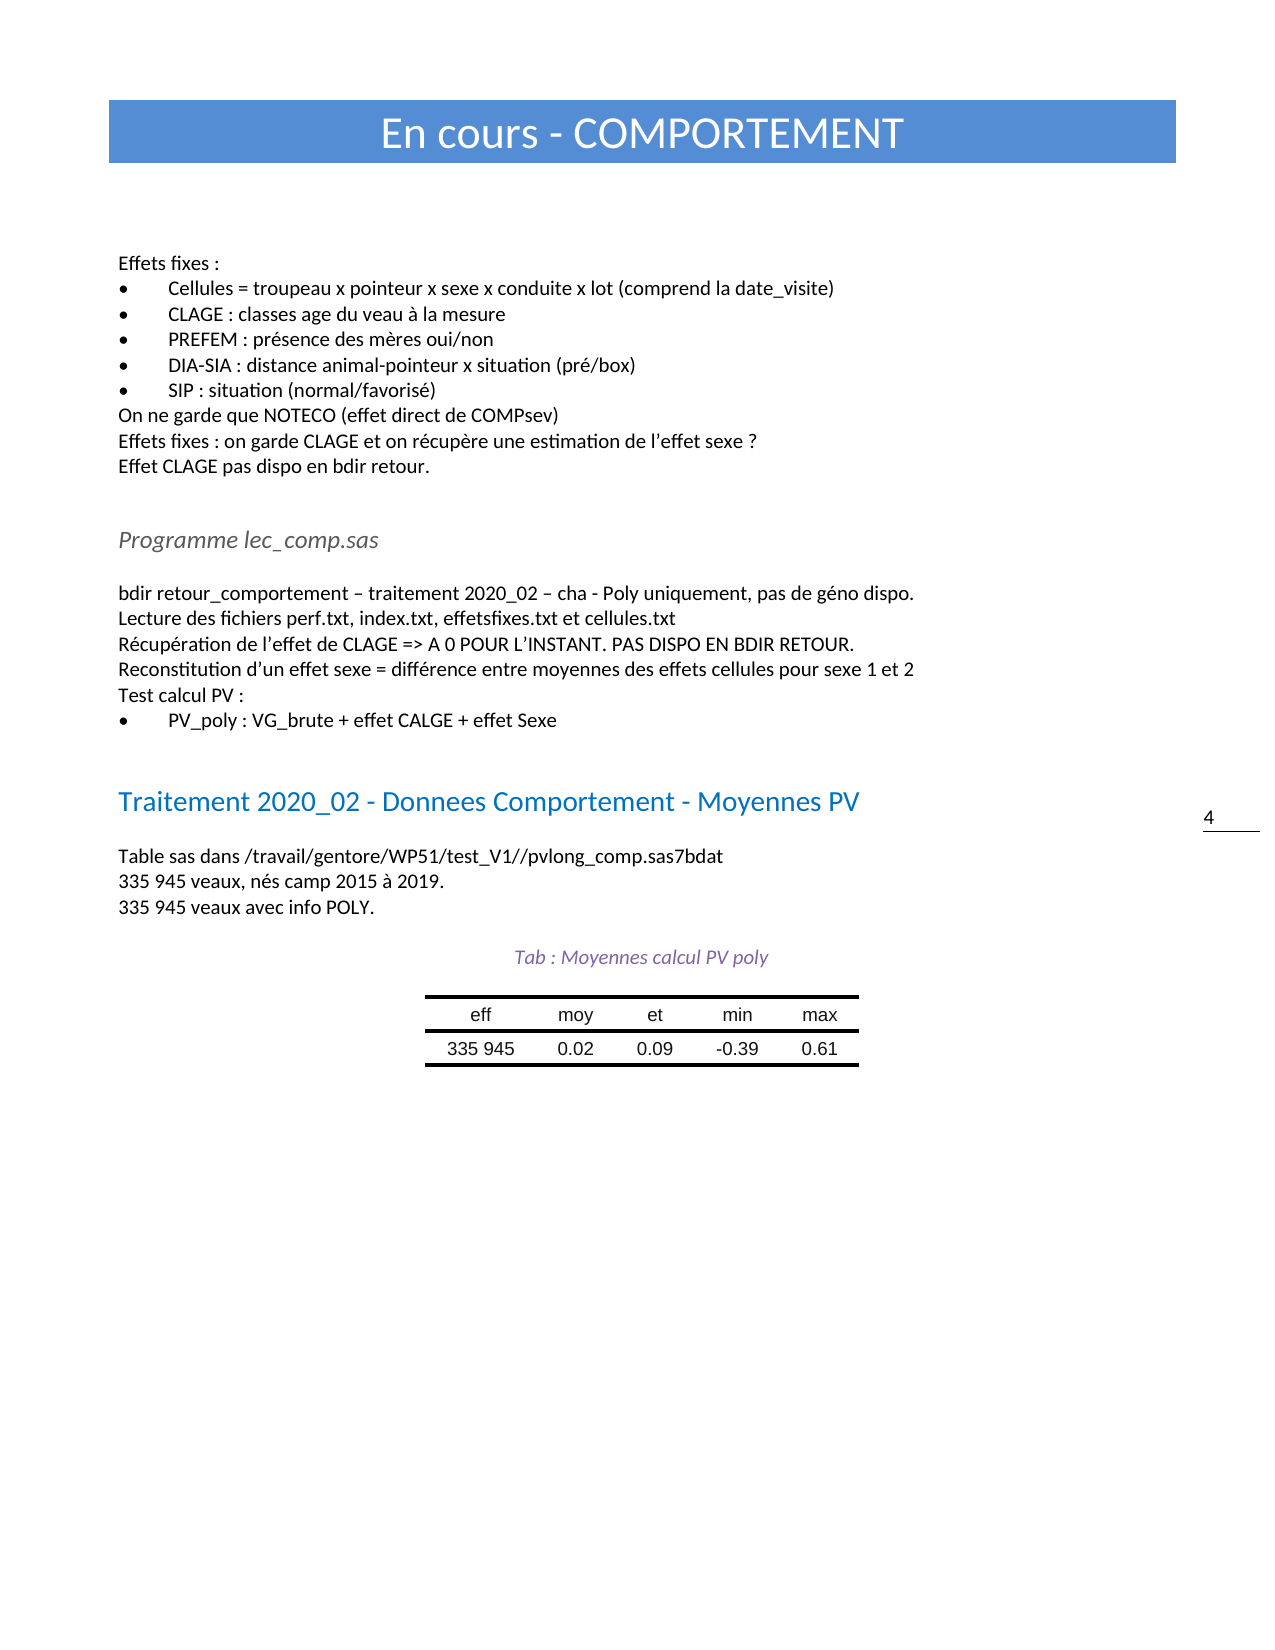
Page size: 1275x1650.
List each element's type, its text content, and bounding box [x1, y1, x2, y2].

table_header moy [536, 999, 615, 1029]
text Table sas dans /travail/gentore/WP51/test_V1//pvlong_comp.sas7bdat [118, 843, 1167, 869]
text Test calcul PV : [118, 682, 1167, 707]
table_header min [695, 999, 780, 1029]
subtitle Tab : Moyennes calcul PV poly [118, 944, 1167, 970]
text Récupération de l’effet de CLAGE => A 0 POUR L’INSTANT. PAS DISPO EN BDIR RETOUR. [118, 631, 1167, 656]
text Lecture des fichiers perf.txt, index.txt, effetsfixes.txt et cellules.txt [118, 606, 1167, 631]
text bdir retour_comportement – traitement 2020_02 – cha - Poly uniquement, pas de géno dispo. [118, 580, 1167, 606]
text Effet CLAGE pas dispo en bdir retour. [118, 453, 1167, 479]
table_cell 0.02 [536, 1033, 615, 1063]
list CLAGE : classes age du veau à la mesure [118, 301, 1167, 326]
text 335 945 veaux, nés camp 2015 à 2019. [118, 869, 1167, 894]
list PV_poly : VG_brute + effet CALGE + effet Sexe [118, 707, 1167, 733]
text Effets fixes : on garde CLAGE et on récupère une estimation de l’effet sexe ? [118, 428, 1167, 453]
table_header eff [425, 999, 536, 1029]
text 335 945 veaux avec info POLY. [118, 894, 1167, 919]
list SIP : situation (normal/favorisé) [118, 377, 1167, 403]
text Effets fixes : [118, 250, 1167, 276]
table_header et [615, 999, 694, 1029]
table_cell 0.61 [780, 1033, 859, 1063]
table_header max [780, 999, 859, 1029]
subtitle Programme lec_comp.sas [118, 525, 1167, 555]
list Cellules = troupeau x pointeur x sexe x conduite x lot (comprend la date_visite) [118, 276, 1167, 301]
subtitle Traitement 2020_02 - Donnees Comportement - Moyennes PV [118, 783, 1167, 818]
list PREFEM : présence des mères oui/non [118, 326, 1167, 352]
table_cell -0.39 [695, 1033, 780, 1063]
table_cell 0.09 [615, 1033, 694, 1063]
list DIA-SIA : distance animal-pointeur x situation (pré/box) [118, 352, 1167, 377]
text Reconstitution d’un effet sexe = différence entre moyennes des effets cellules pour sexe 1 et 2 [118, 656, 1167, 682]
text On ne garde que NOTECO (effet direct de COMPsev) [118, 403, 1167, 428]
table_cell 335 945 [425, 1033, 536, 1063]
subtitle En cours - COMPORTEMENT [110, 101, 1175, 162]
